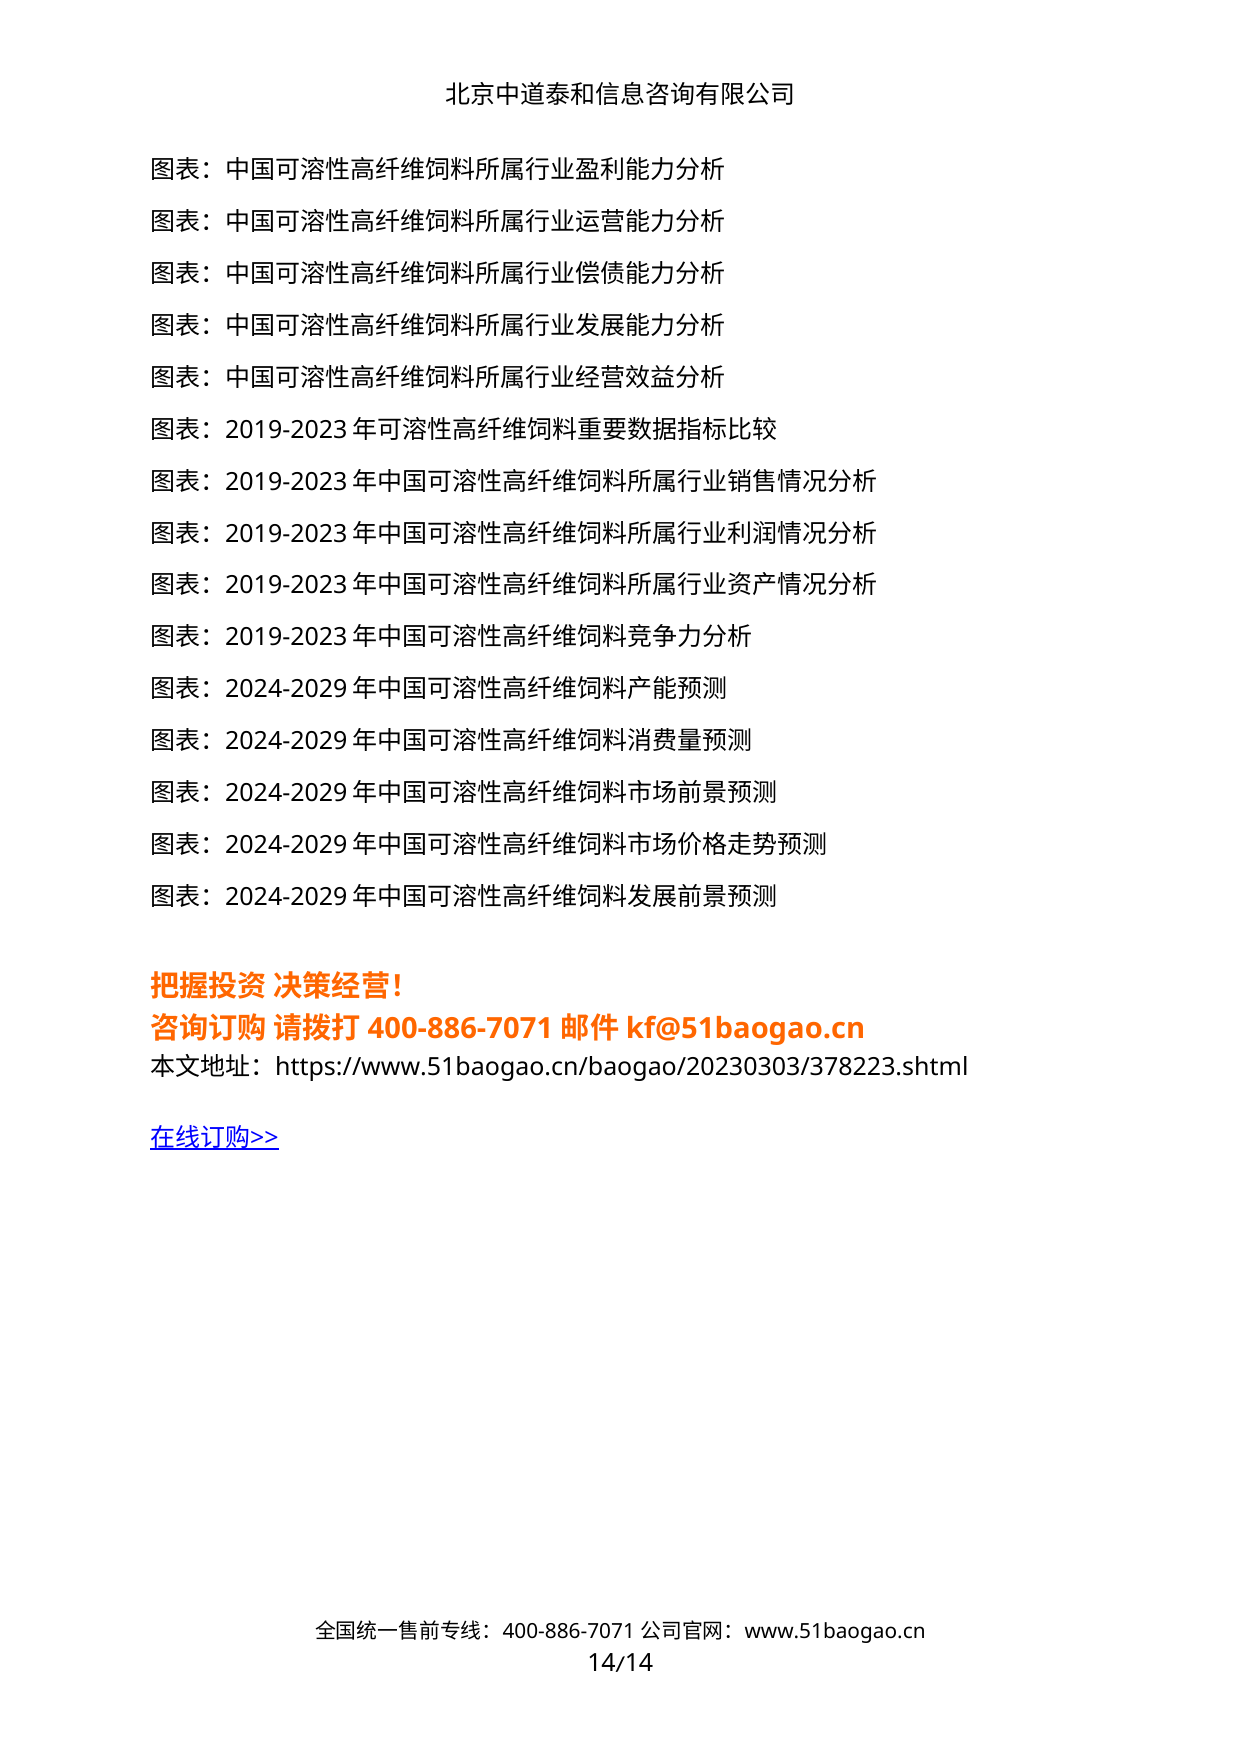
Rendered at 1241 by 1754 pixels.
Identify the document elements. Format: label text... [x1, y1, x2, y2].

text 把握投资 决策经营！咨询订购 请拨打 400-886-7071 邮件 kf@51baogao.cn本文地址：https://www.51baogao.cn/baogao/20230303/378223.shtml [150, 928, 1090, 1083]
text 图表：2024-2029年中国可溶性高纤维饲料消费量预测 [150, 721, 1090, 757]
text 图表：2024-2029年中国可溶性高纤维饲料产能预测 [150, 669, 1090, 705]
text 图表：2024-2029年中国可溶性高纤维饲料发展前景预测 [150, 876, 1090, 912]
text 图表：2019-2023年中国可溶性高纤维饲料所属行业资产情况分析 [150, 565, 1090, 601]
text 在线订购>> [150, 1083, 1090, 1153]
text 图表：中国可溶性高纤维饲料所属行业经营效益分析 [150, 357, 1090, 394]
text 图表：中国可溶性高纤维饲料所属行业发展能力分析 [150, 306, 1090, 342]
text 图表：中国可溶性高纤维饲料所属行业盈利能力分析 [150, 150, 1090, 186]
text 图表：中国可溶性高纤维饲料所属行业偿债能力分析 [150, 254, 1090, 290]
text 图表：2019-2023年中国可溶性高纤维饲料所属行业利润情况分析 [150, 513, 1090, 549]
text 图表：2019-2023年可溶性高纤维饲料重要数据指标比较 [150, 409, 1090, 446]
text 图表：2019-2023年中国可溶性高纤维饲料所属行业销售情况分析 [150, 461, 1090, 497]
text 图表：2019-2023年中国可溶性高纤维饲料竞争力分析 [150, 617, 1090, 653]
text 图表：中国可溶性高纤维饲料所属行业运营能力分析 [150, 202, 1090, 238]
text 图表：2024-2029年中国可溶性高纤维饲料市场价格走势预测 [150, 824, 1090, 861]
text 图表：2024-2029年中国可溶性高纤维饲料市场前景预测 [150, 772, 1090, 809]
